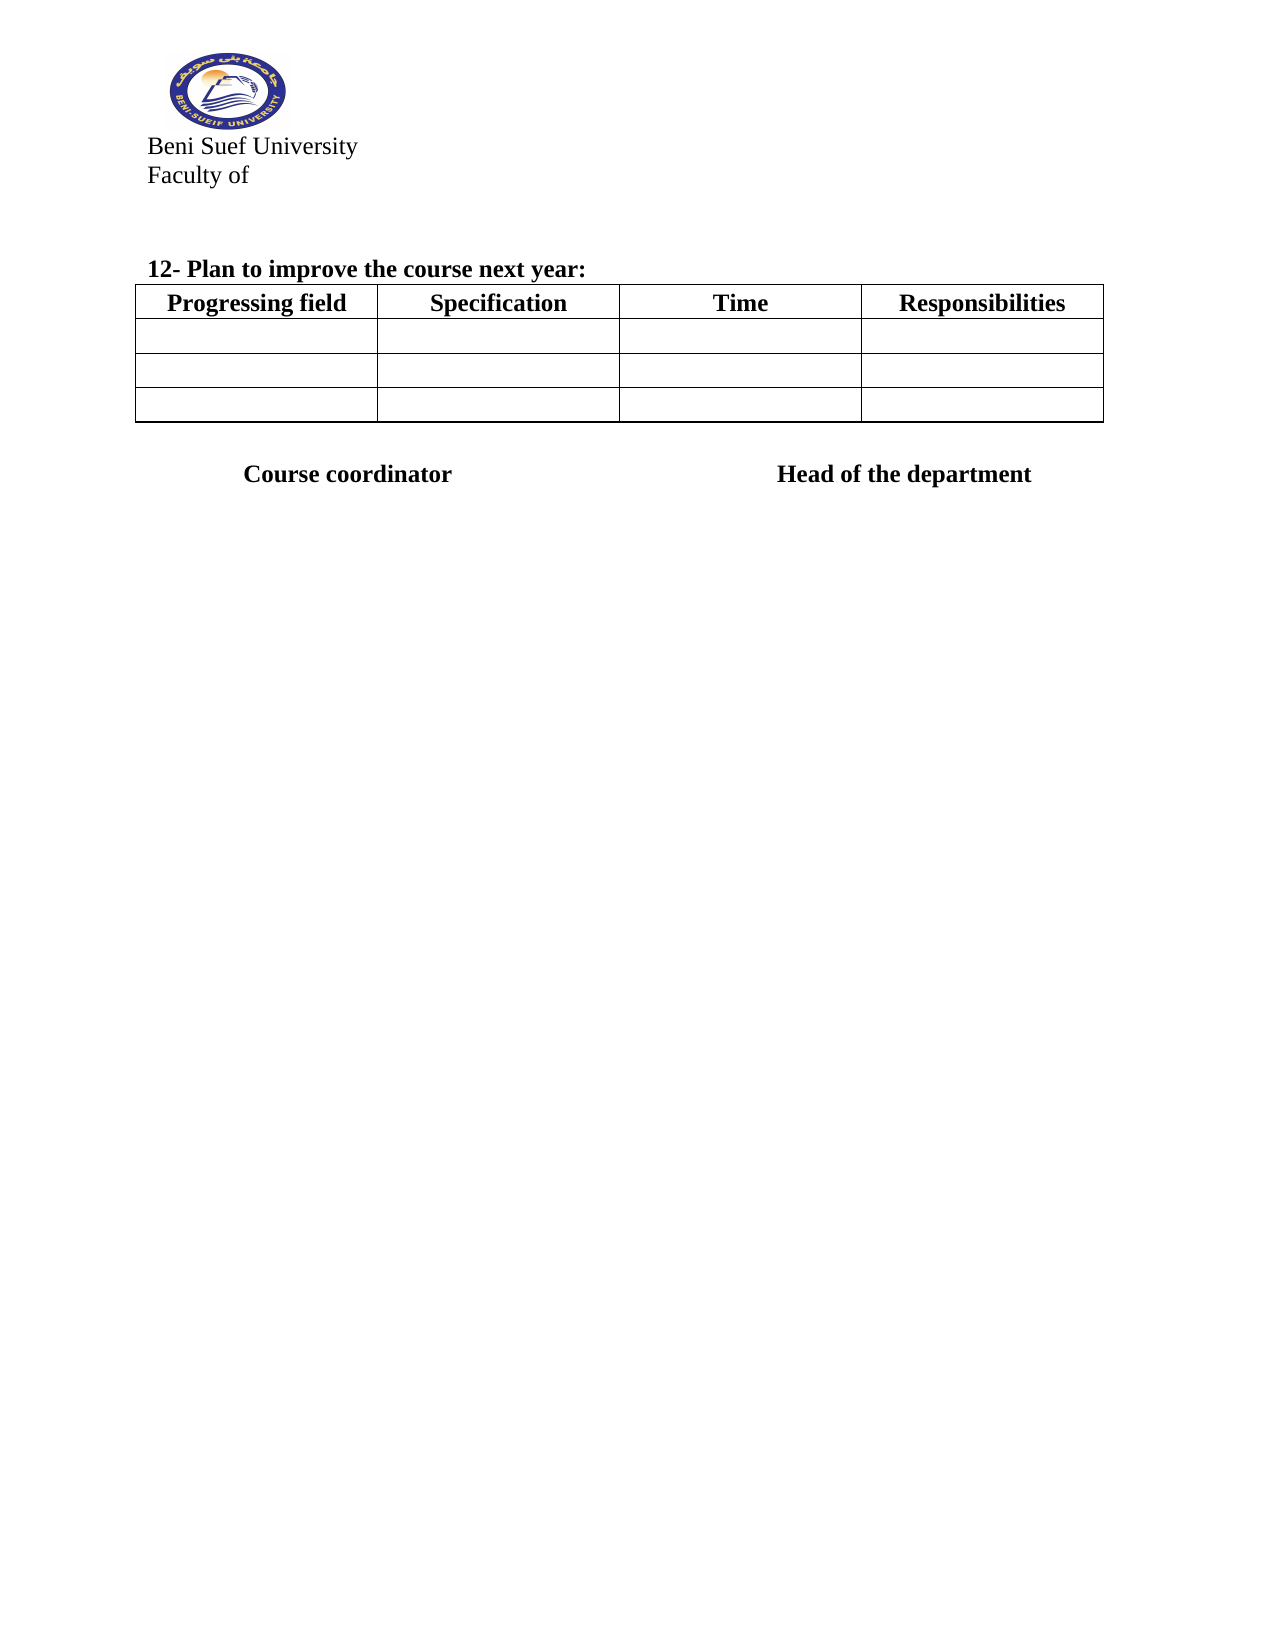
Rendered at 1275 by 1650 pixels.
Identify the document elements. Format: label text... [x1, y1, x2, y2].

table_cell [620, 388, 861, 421]
table_cell [862, 319, 1103, 353]
table_header Responsibilities [862, 285, 1103, 318]
table_cell [862, 354, 1103, 387]
table_cell [378, 354, 619, 387]
table_cell [136, 354, 377, 387]
table_cell [136, 319, 377, 353]
text Course coordinator Head of the department [147, 456, 1128, 489]
table_header Time [620, 285, 861, 318]
table_cell [620, 354, 861, 387]
table_cell [378, 319, 619, 353]
table_cell [620, 319, 861, 353]
table_cell [862, 388, 1103, 421]
table_cell [378, 388, 619, 421]
picture [165, 52, 291, 130]
table_header Specification [378, 285, 619, 318]
table_cell [136, 388, 377, 421]
text 12- Plan to improve the course next year: [147, 251, 1128, 284]
table_header Progressing field [136, 285, 377, 318]
